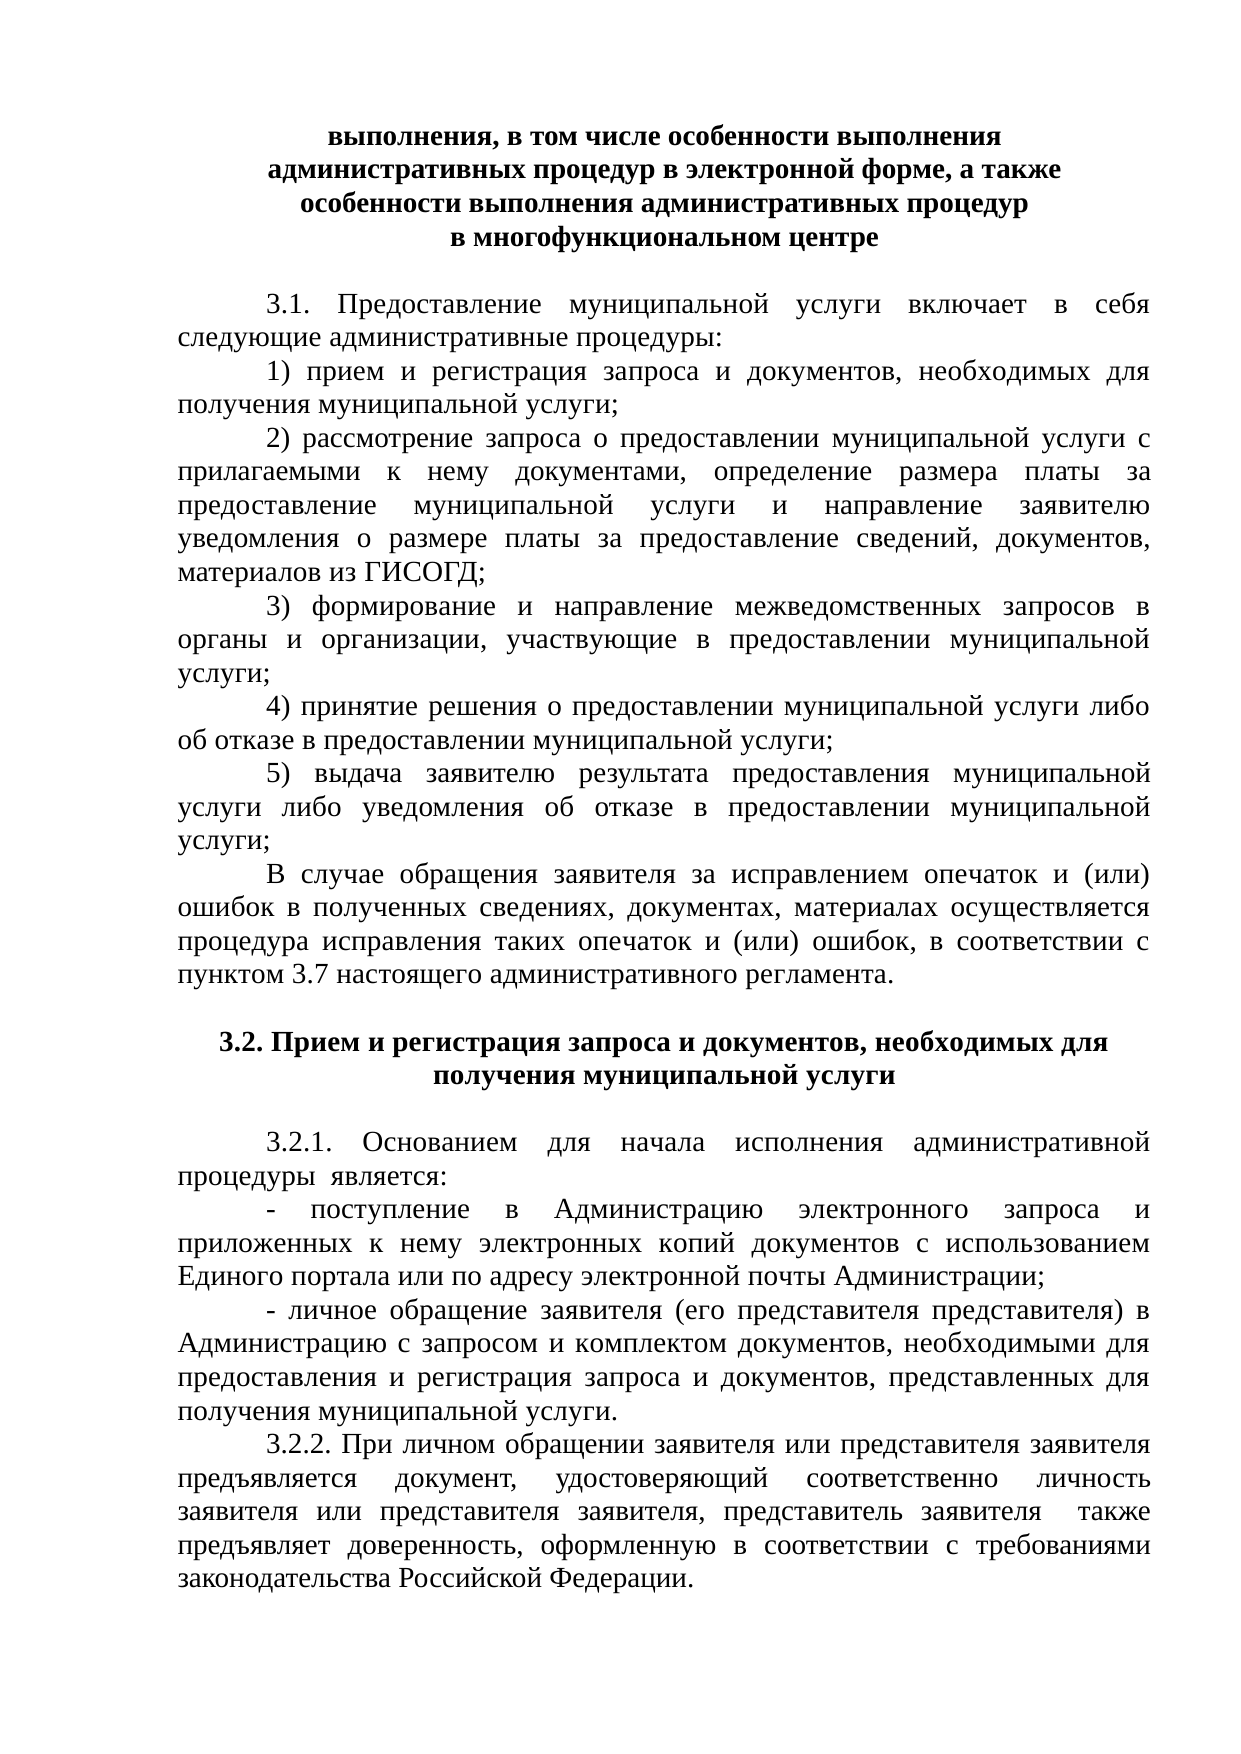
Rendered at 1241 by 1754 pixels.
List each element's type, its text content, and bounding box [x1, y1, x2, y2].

text - личное обращение заявителя (его представителя представителя) в Администрацию с запросом и комплектом документов, необходимыми для предоставления и регистрация запроса и документов, представленных для получения муниципальной услуги. [177, 1292, 1152, 1426]
text 5) выдача заявителю результата предоставления муниципальной услуги либо уведомления об отказе в предоставлении муниципальной услуги; [177, 755, 1152, 856]
text выполнения, в том числе особенности выполнения [177, 118, 1152, 152]
text 3) формирование и направление межведомственных запросов в органы и организации, участвующие в предоставлении муниципальной услуги; [177, 588, 1152, 688]
text 3.2. Прием и регистрация запроса и документов, необходимых для [177, 1024, 1152, 1057]
text получения муниципальной услуги [177, 1057, 1152, 1091]
text - поступление в Администрацию электронного запроса и приложенных к нему электронных копий документов с использованием Единого портала или по адресу электронной почты Администрации; [177, 1191, 1152, 1292]
text 3.2.2. При личном обращении заявителя или представителя заявителя предъявляется документ, удостоверяющий соответственно личность заявителя или представителя заявителя, представитель заявителя также предъявляет доверенность, оформленную в соответствии с требованиями законодательства Российской Федерации. [177, 1426, 1152, 1594]
text особенности выполнения административных процедур [177, 185, 1152, 219]
text 3.2.1. Основанием для начала исполнения административной процедуры является: [177, 1124, 1152, 1191]
text административных процедур в электронной форме, а также [177, 152, 1152, 185]
text 3.1. Предоставление муниципальной услуги включает в себя следующие административные процедуры: [177, 286, 1152, 353]
text 1) прием и регистрация запроса и документов, необходимых для получения муниципальной услуги; [177, 353, 1152, 420]
text 4) принятие решения о предоставлении муниципальной услуги либо об отказе в предоставлении муниципальной услуги; [177, 688, 1152, 755]
text В случае обращения заявителя за исправлением опечаток и (или) ошибок в полученных сведениях, документах, материалах осуществляется процедура исправления таких опечаток и (или) ошибок, в соответствии с пунктом 3.7 настоящего административного регламента. [177, 856, 1152, 990]
text в многофункциональном центре [177, 219, 1152, 252]
text 2) рассмотрение запроса о предоставлении муниципальной услуги с прилагаемыми к нему документами, определение размера платы за предоставление муниципальной услуги и направление заявителю уведомления о размере платы за предоставление сведений, документов, материалов из ГИСОГД; [177, 420, 1152, 588]
